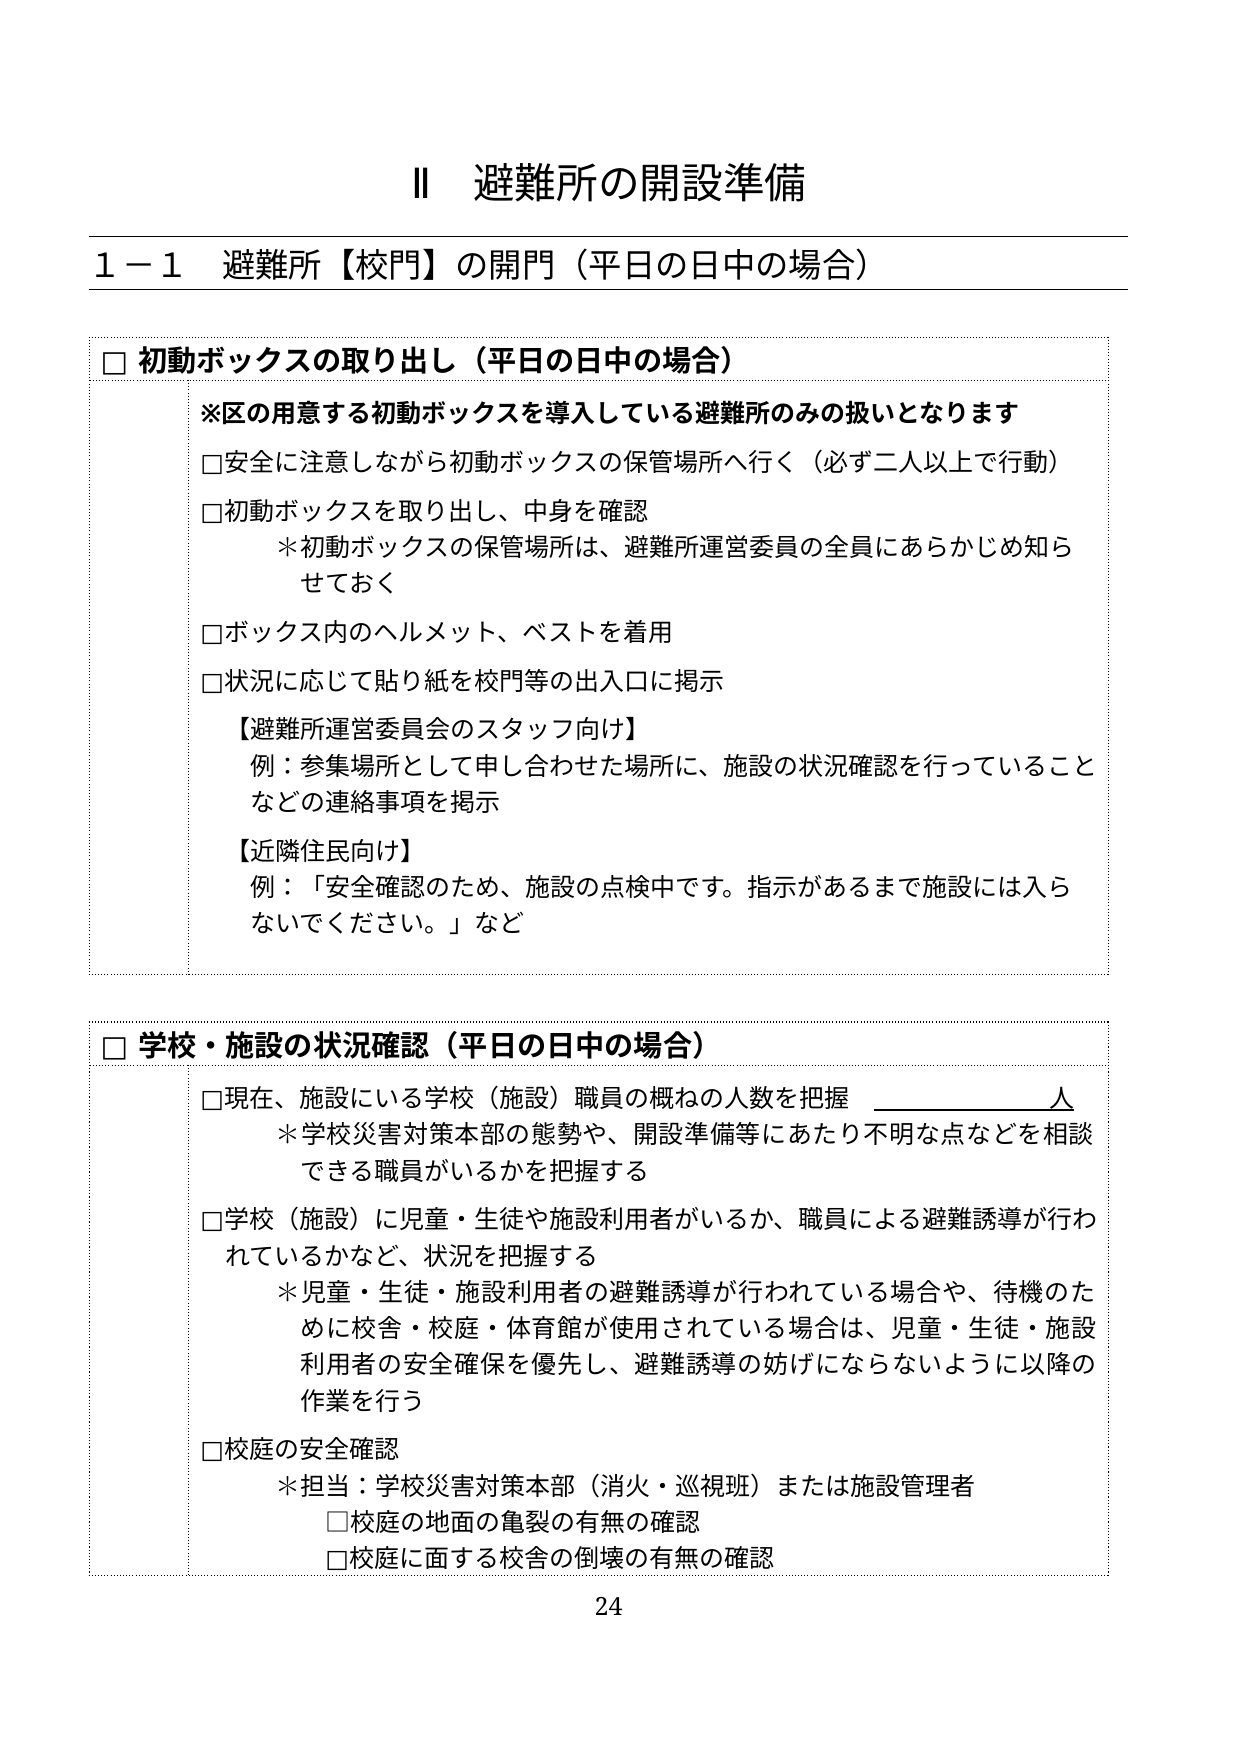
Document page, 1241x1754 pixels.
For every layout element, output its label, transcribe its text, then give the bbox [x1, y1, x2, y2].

table_cell ※区の用意する初動ボックスを導入している避難所のみの扱いとなります □安全に注意しながら初動ボックスの保管場所へ行く（必ず二人以上で行動） □初動ボックスを取り出し、中身を確認 ＊初動ボックスの保管場所は、避難所運営委員の全員にあらかじめ知らせておく □ボックス内のヘルメット、ベストを着用 □状況に応じて貼り紙を校門等の出入口に掲示 【避難所運営委員会のスタッフ向け】 例：参集場所として申し合わせた場所に、施設の状況確認を行っていることなどの連絡事項を掲示 【近隣住民向け】 例：「安全確認のため、施設の点検中です。指示があるまで施設には入らないでください。」など [189, 380, 1108, 974]
table_cell [89, 380, 189, 974]
table_header 学校・施設の状況確認（平日の日中の場合） [89, 1021, 1108, 1065]
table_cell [189, 1065, 1108, 1575]
table_header 初動ボックスの取り出し（平日の日中の場合） [89, 337, 1108, 380]
table_cell [89, 1065, 189, 1575]
subtitle １－１ 避難所【校門】の開門（平日の日中の場合） [89, 237, 1128, 289]
subtitle Ⅱ 避難所の開設準備 [89, 150, 1128, 211]
